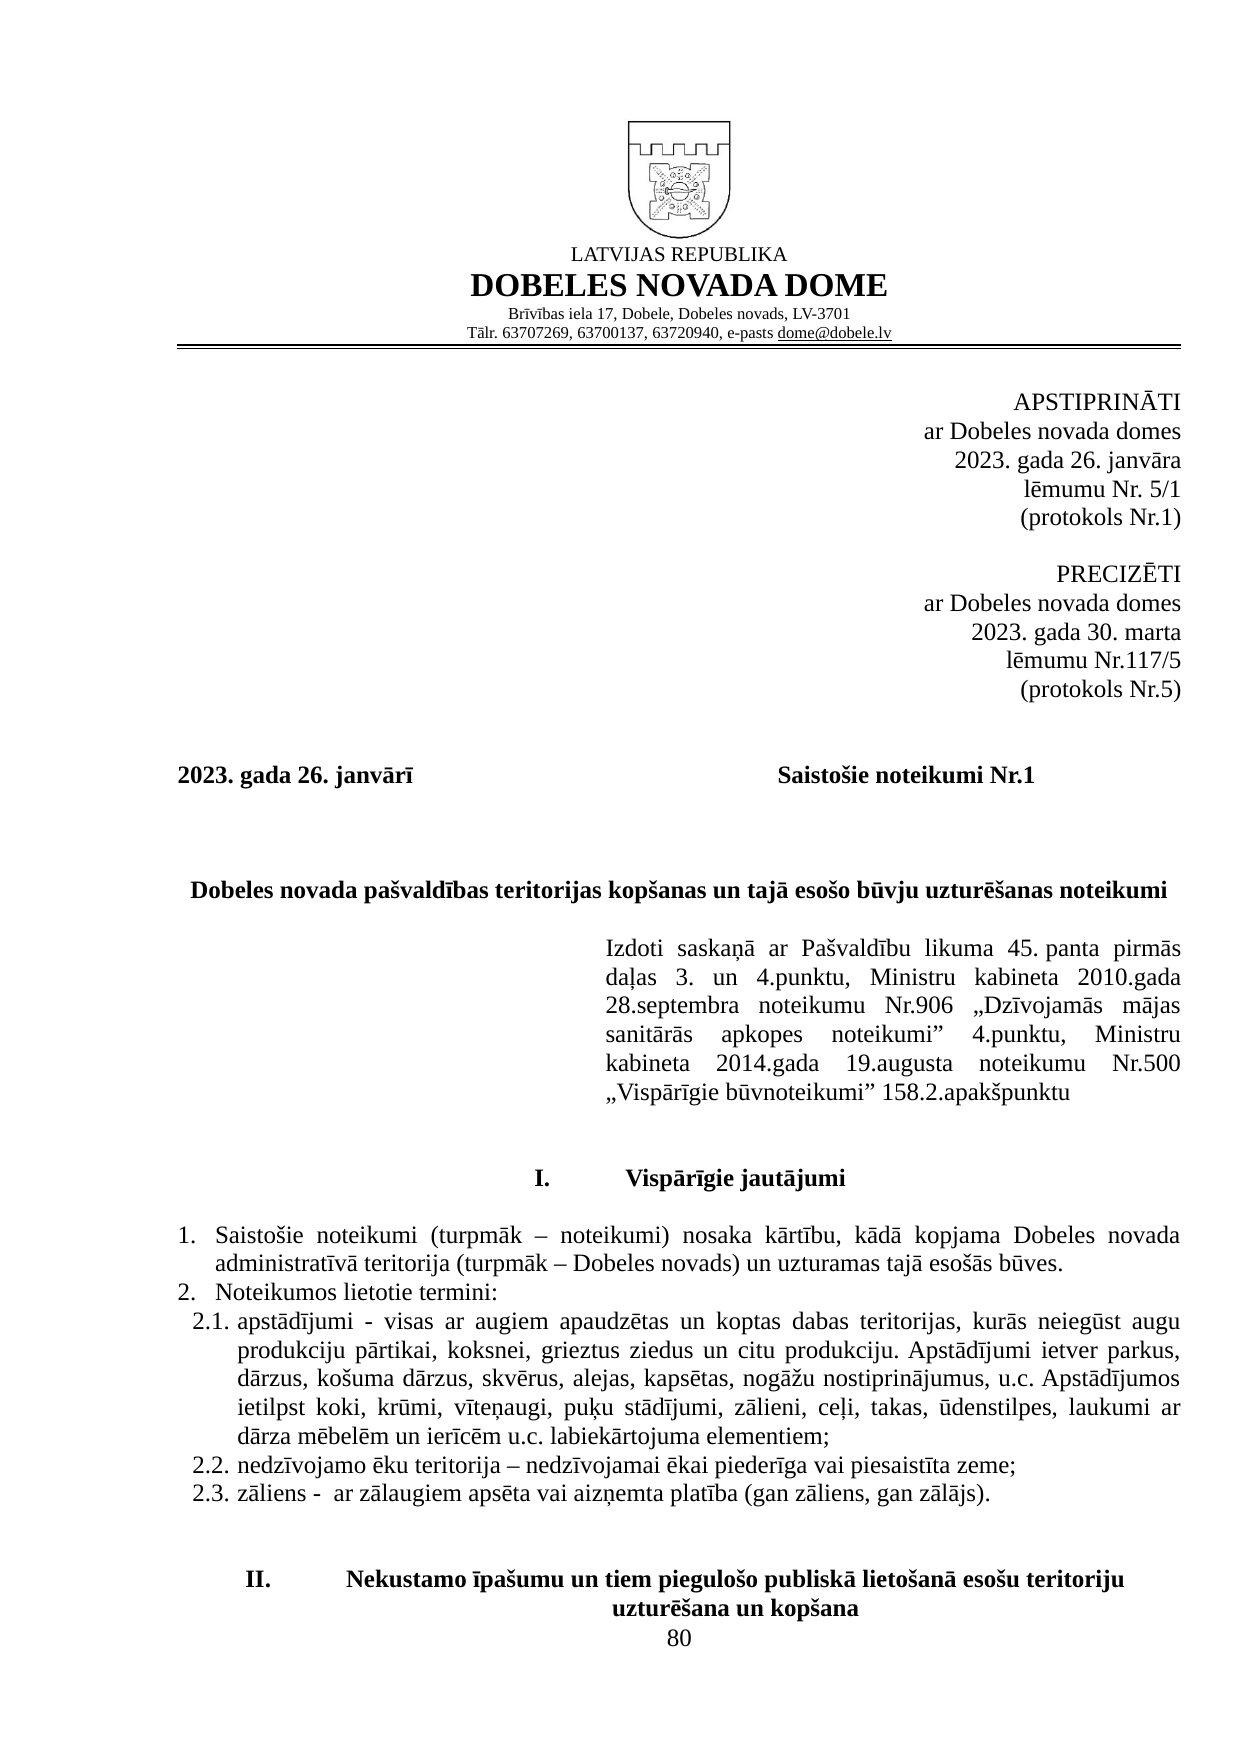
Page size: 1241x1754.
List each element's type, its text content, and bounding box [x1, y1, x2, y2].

list apstādījumi - visas ar augiem apaudzētas un koptas dabas teritorijas, kurās neiegūst augu produkciju pārtikai, koksnei, grieztus ziedus un citu produkciju. Apstādījumi ietver parkus, dārzus, košuma dārzus, skvērus, alejas, kapsētas, nogāžu nostiprinājumus, u.c. Apstādījumos ietilpst koki, krūmi, vīteņaugi, puķu stādījumi, zālieni, ceļi, takas, ūdenstilpes, laukumi ar dārza mēbelēm un ierīcēm u.c. labiekārtojuma elementiem; [192, 1306, 1181, 1450]
list zāliens - ar zālaugiem apsēta vai aizņemta platība (gan zāliens, gan zālājs). [192, 1478, 1181, 1507]
text 2023. gada 26. janvāra [177, 445, 1181, 474]
text (protokols Nr.5) [177, 674, 1181, 703]
text Tālr. 63707269, 63700137, 63720940, e-pasts dome@dobele.lv [177, 323, 1181, 344]
list Nekustamo īpašumu un tiem piegulošo publiskā lietošanā esošu teritoriju uzturēšana un kopšana [215, 1564, 1181, 1621]
list Vispārīgie jautājumi [215, 1163, 1181, 1192]
text ar Dobeles novada domes [177, 416, 1181, 445]
list Noteikumos lietotie termini: [177, 1277, 1181, 1306]
text lēmumu Nr. 5/1 [177, 474, 1181, 502]
text lēmumu Nr.117/5 [177, 645, 1181, 674]
text Dobeles novada pašvaldības teritorijas kopšanas un tajā esošo būvju uzturēšanas noteikumi [177, 875, 1181, 904]
text Brīvības iela 17, Dobele, Dobeles novads, LV-3701 [177, 304, 1181, 323]
text PRECIZĒTI [177, 559, 1181, 588]
list nedzīvojamo ēku teritorija – nedzīvojamai ēkai piederīga vai piesaistīta zeme; [192, 1450, 1181, 1478]
text LATVIJAS REPUBLIKA [177, 242, 1181, 266]
text (protokols Nr.1) [177, 502, 1181, 531]
text Izdoti saskaņā ar Pašvaldību likuma 45. panta pirmās daļas 3. un 4.punktu, Ministru kabineta 2010.gada 28.septembra noteikumu Nr.906 „Dzīvojamās mājas sanitārās apkopes noteikumi” 4.punktu, Ministru kabineta 2014.gada 19.augusta noteikumu Nr.500 „Vispārīgie būvnoteikumi” 158.2.apakšpunktu [605, 933, 1181, 1105]
picture [624, 118, 734, 241]
text ar Dobeles novada domes [177, 588, 1181, 617]
text DOBELES NOVADA DOME [177, 266, 1181, 304]
text 2023. gada 30. marta [177, 617, 1181, 645]
list Saistošie noteikumi (turpmāk – noteikumi) nosaka kārtību, kādā kopjama Dobeles novada administratīvā teritorija (turpmāk – Dobeles novads) un uzturamas tajā esošās būves. [177, 1220, 1181, 1277]
text 2023. gada 26. janvārī Saistošie noteikumi Nr.1 [177, 760, 1181, 789]
text APSTIPRINĀTI [177, 387, 1181, 416]
